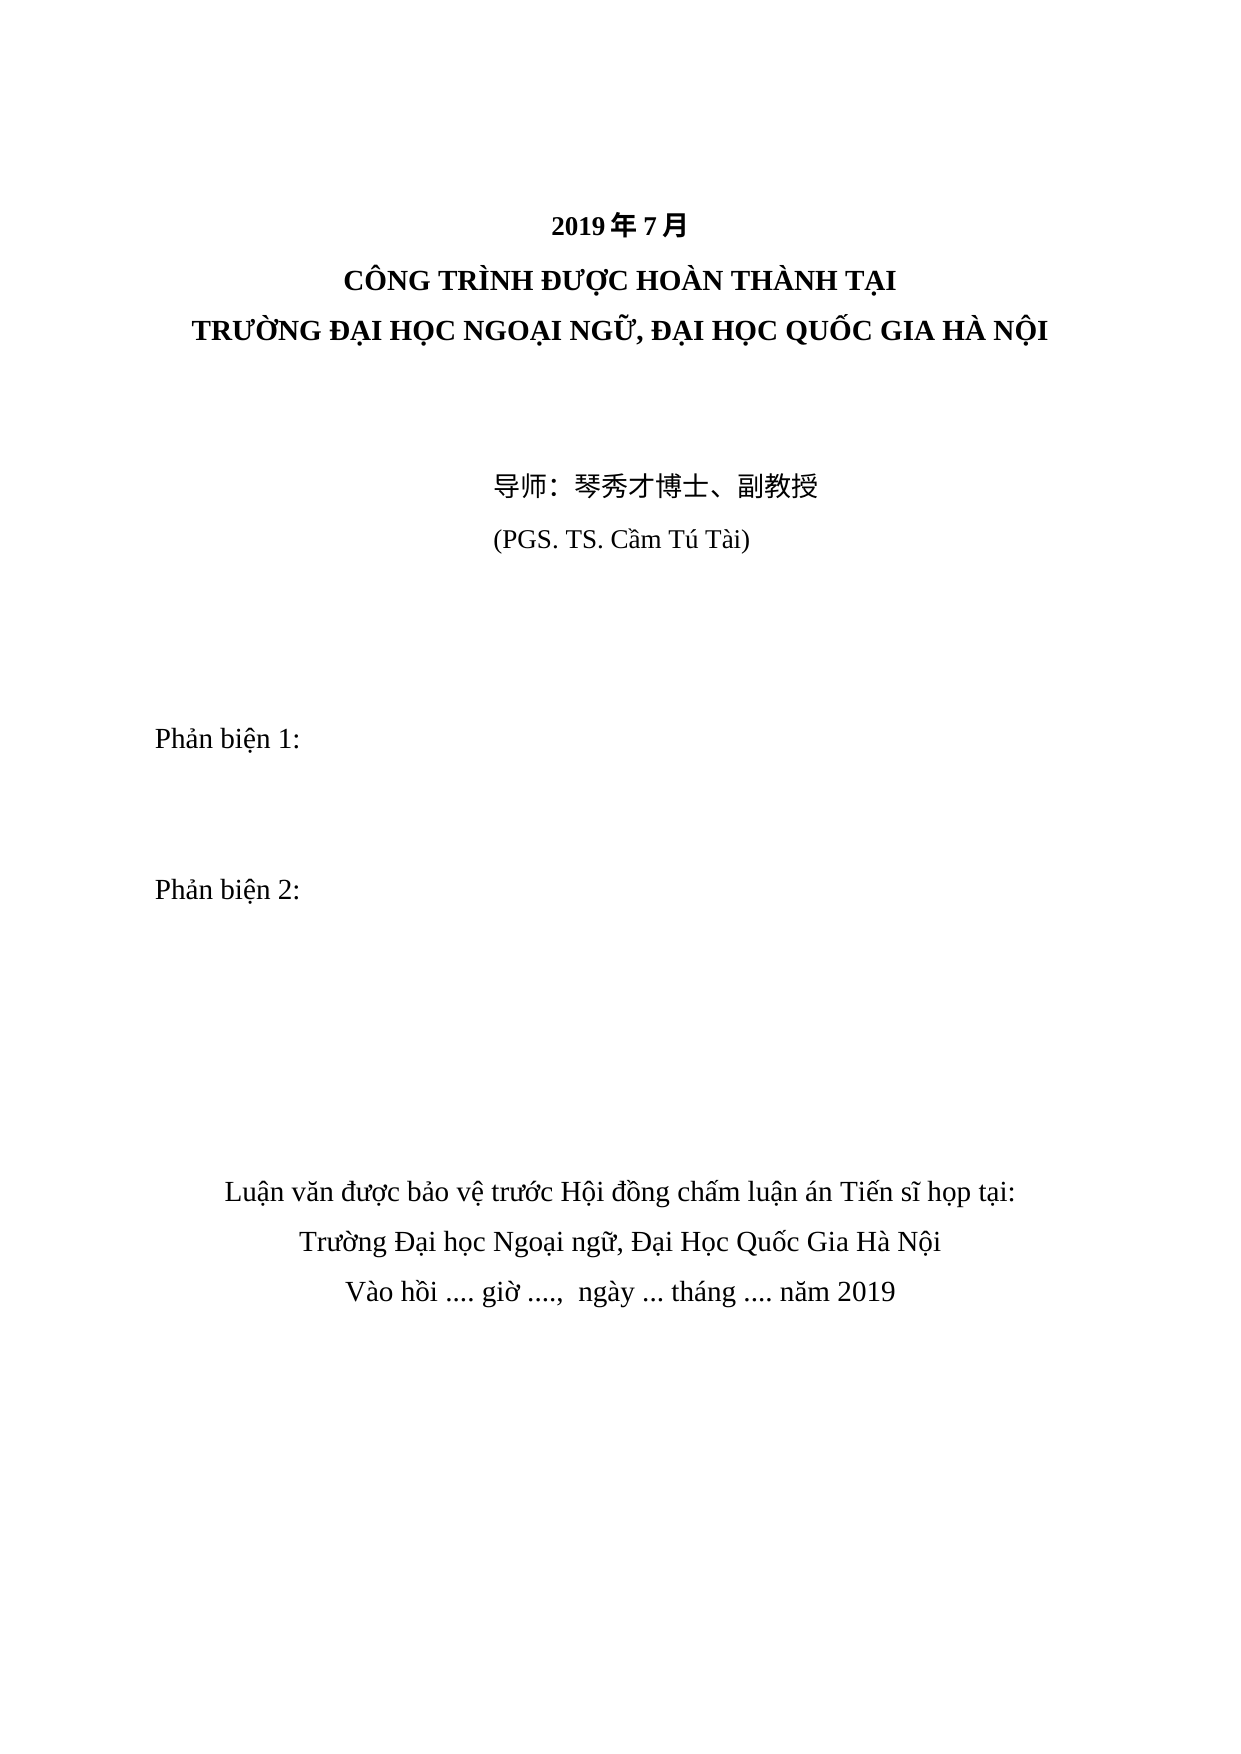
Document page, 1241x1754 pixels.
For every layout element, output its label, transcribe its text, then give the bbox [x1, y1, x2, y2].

text TRƯỜNG ĐẠI HỌC NGOẠI NGỮ, ĐẠI HỌC QUỐC GIA HÀ NỘI [118, 313, 1122, 347]
text Phản biện 1: [118, 721, 1122, 754]
text CÔNG TRÌNH ĐƯỢC HOÀN THÀNH TẠI [118, 263, 1122, 297]
list 2019年7月 [118, 204, 1122, 244]
text Vào hồi .... giờ ...., ngày ... tháng .... năm 2019 [118, 1274, 1122, 1308]
list (PGS. TS. Cầm Tú Tài) [418, 523, 1122, 554]
list 导师：琴秀才博士、副教授 [418, 464, 1122, 504]
text Phản biện 2: [118, 872, 1122, 905]
text Luận văn được bảo vệ trước Hội đồng chấm luận án Tiến sĩ họp tại: [118, 1174, 1122, 1207]
text Trường Đại học Ngoại ngữ, Đại Học Quốc Gia Hà Nội [118, 1224, 1122, 1258]
